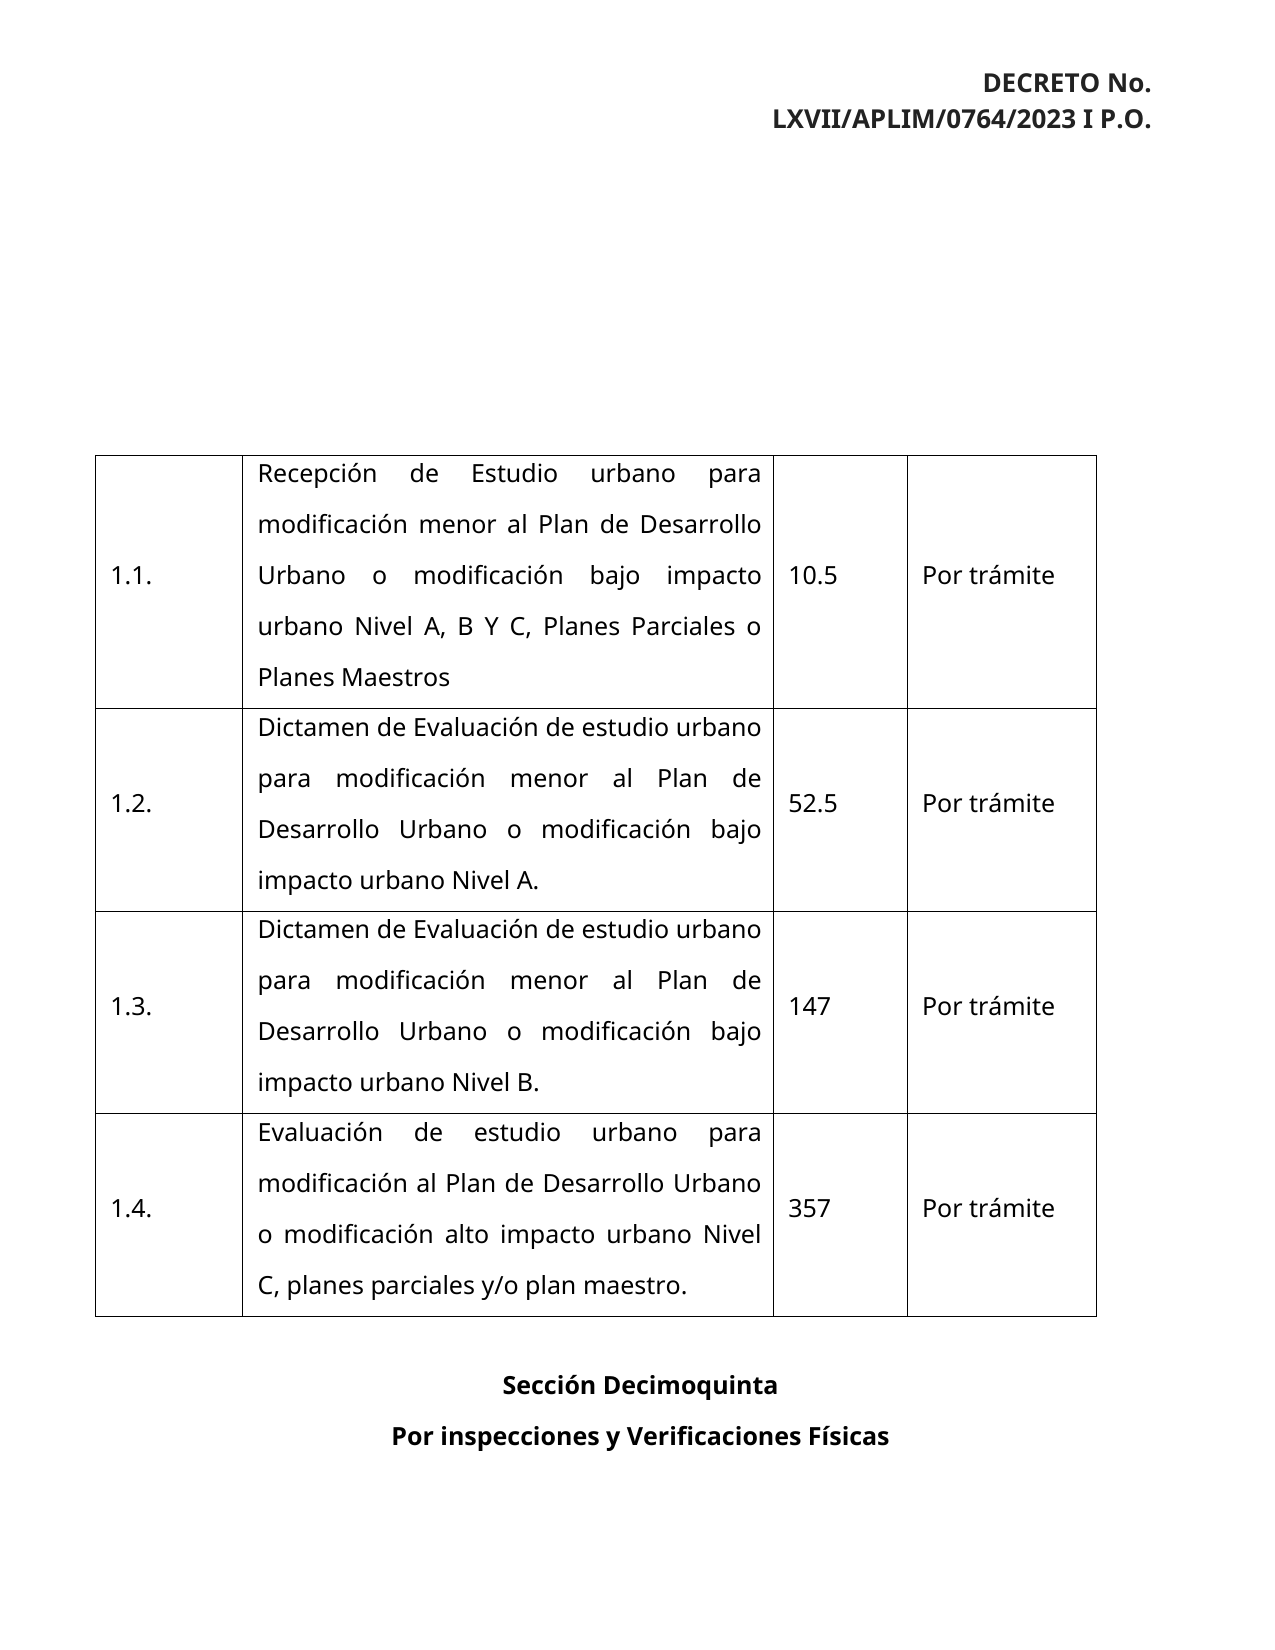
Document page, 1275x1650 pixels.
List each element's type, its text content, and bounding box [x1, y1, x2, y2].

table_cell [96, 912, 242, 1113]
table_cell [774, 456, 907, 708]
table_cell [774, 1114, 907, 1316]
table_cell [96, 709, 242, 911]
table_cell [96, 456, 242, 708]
text Por inspecciones y Verificaciones Físicas [118, 1419, 1163, 1453]
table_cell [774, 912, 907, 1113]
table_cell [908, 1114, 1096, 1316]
text Sección Decimoquinta [118, 1368, 1163, 1402]
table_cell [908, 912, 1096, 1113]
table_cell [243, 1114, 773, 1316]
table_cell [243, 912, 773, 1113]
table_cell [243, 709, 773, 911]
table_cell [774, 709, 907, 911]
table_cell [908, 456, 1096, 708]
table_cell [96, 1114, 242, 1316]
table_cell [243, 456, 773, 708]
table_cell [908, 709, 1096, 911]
